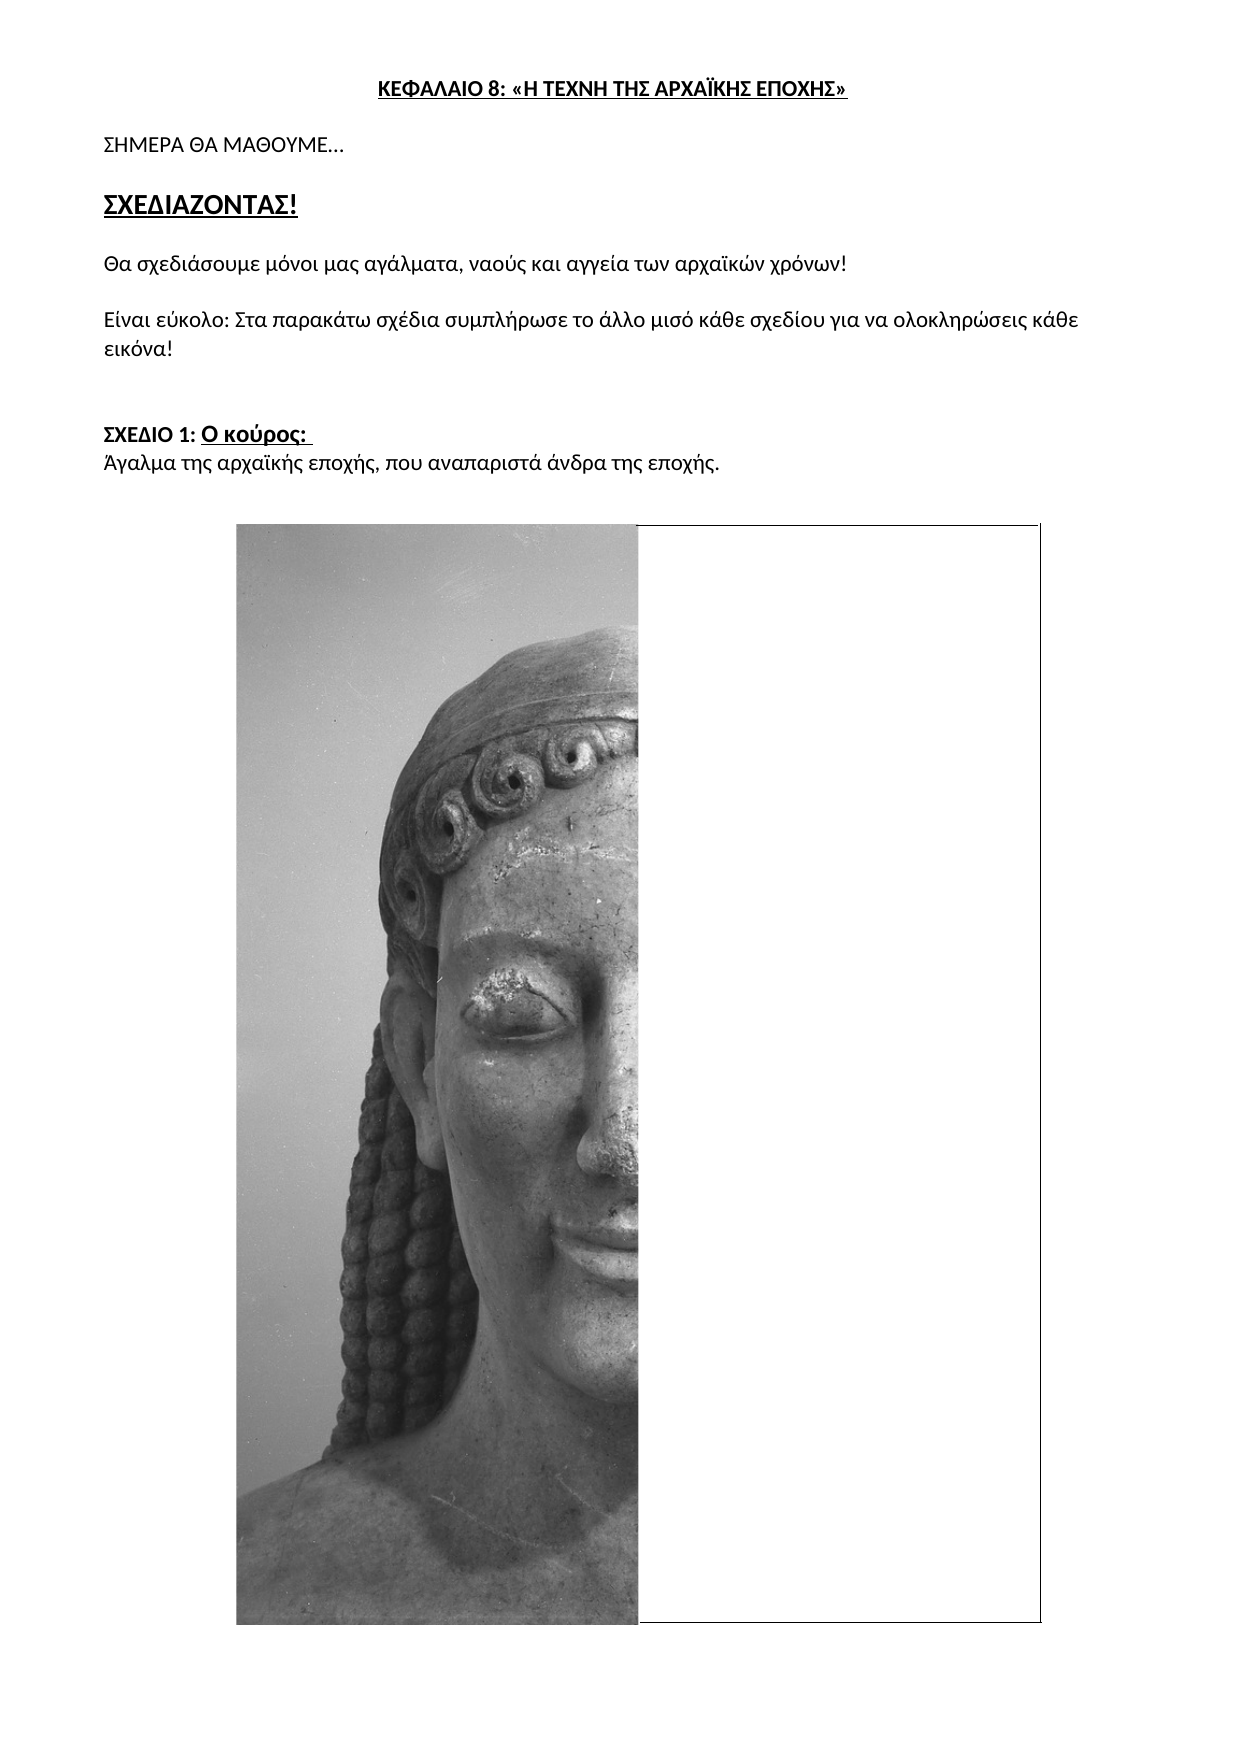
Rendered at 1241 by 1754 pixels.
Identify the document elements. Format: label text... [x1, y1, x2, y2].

text ΣΧΕΔΙΑΖΟΝΤΑΣ! [103, 186, 1122, 222]
text Θα σχεδιάσουμε μόνοι μας αγάλματα, ναούς και αγγεία των αρχαϊκών χρόνων! [103, 249, 1122, 278]
text Είναι εύκολο: Στα παρακάτω σχέδια συμπλήρωσε το άλλο μισό κάθε σχεδίου για να ολοκληρώσεις κάθε εικόνα! [103, 306, 1122, 362]
text Άγαλμα της αρχαϊκής εποχής, που αναπαριστά άνδρα της εποχής. [103, 448, 1122, 476]
text ΣΗΜΕΡΑ ΘΑ ΜΑΘΟΥΜΕ… [103, 130, 1122, 158]
text ΚΕΦΑΛΑΙΟ 8: «Η ΤΕΧΝΗ ΤΗΣ ΑΡΧΑΪΚΗΣ ΕΠΟΧΗΣ» [103, 74, 1122, 102]
picture [236, 524, 639, 1625]
text ΣΧΕΔΙΟ 1: Ο κούρος: [103, 418, 1122, 448]
